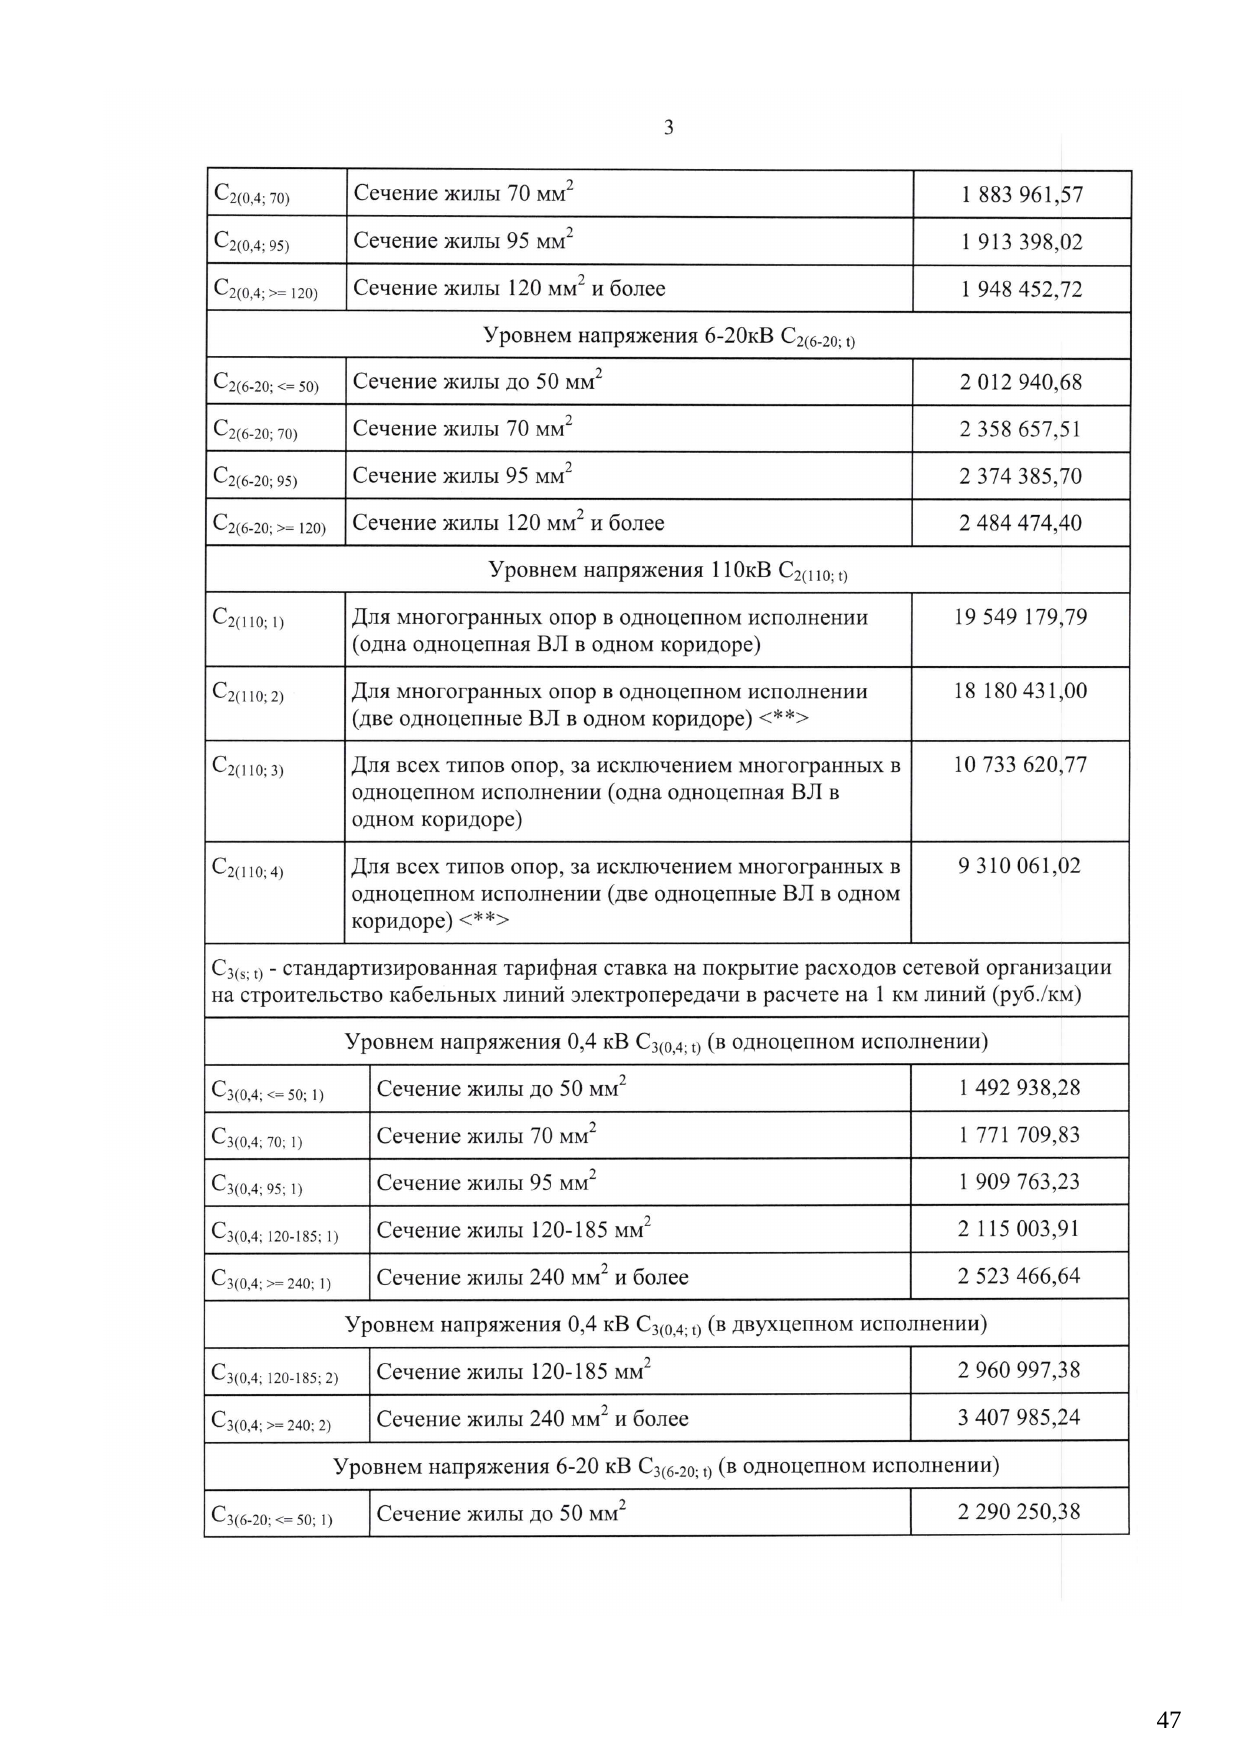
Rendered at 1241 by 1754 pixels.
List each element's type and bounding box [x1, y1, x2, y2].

picture [103, 88, 1182, 1616]
